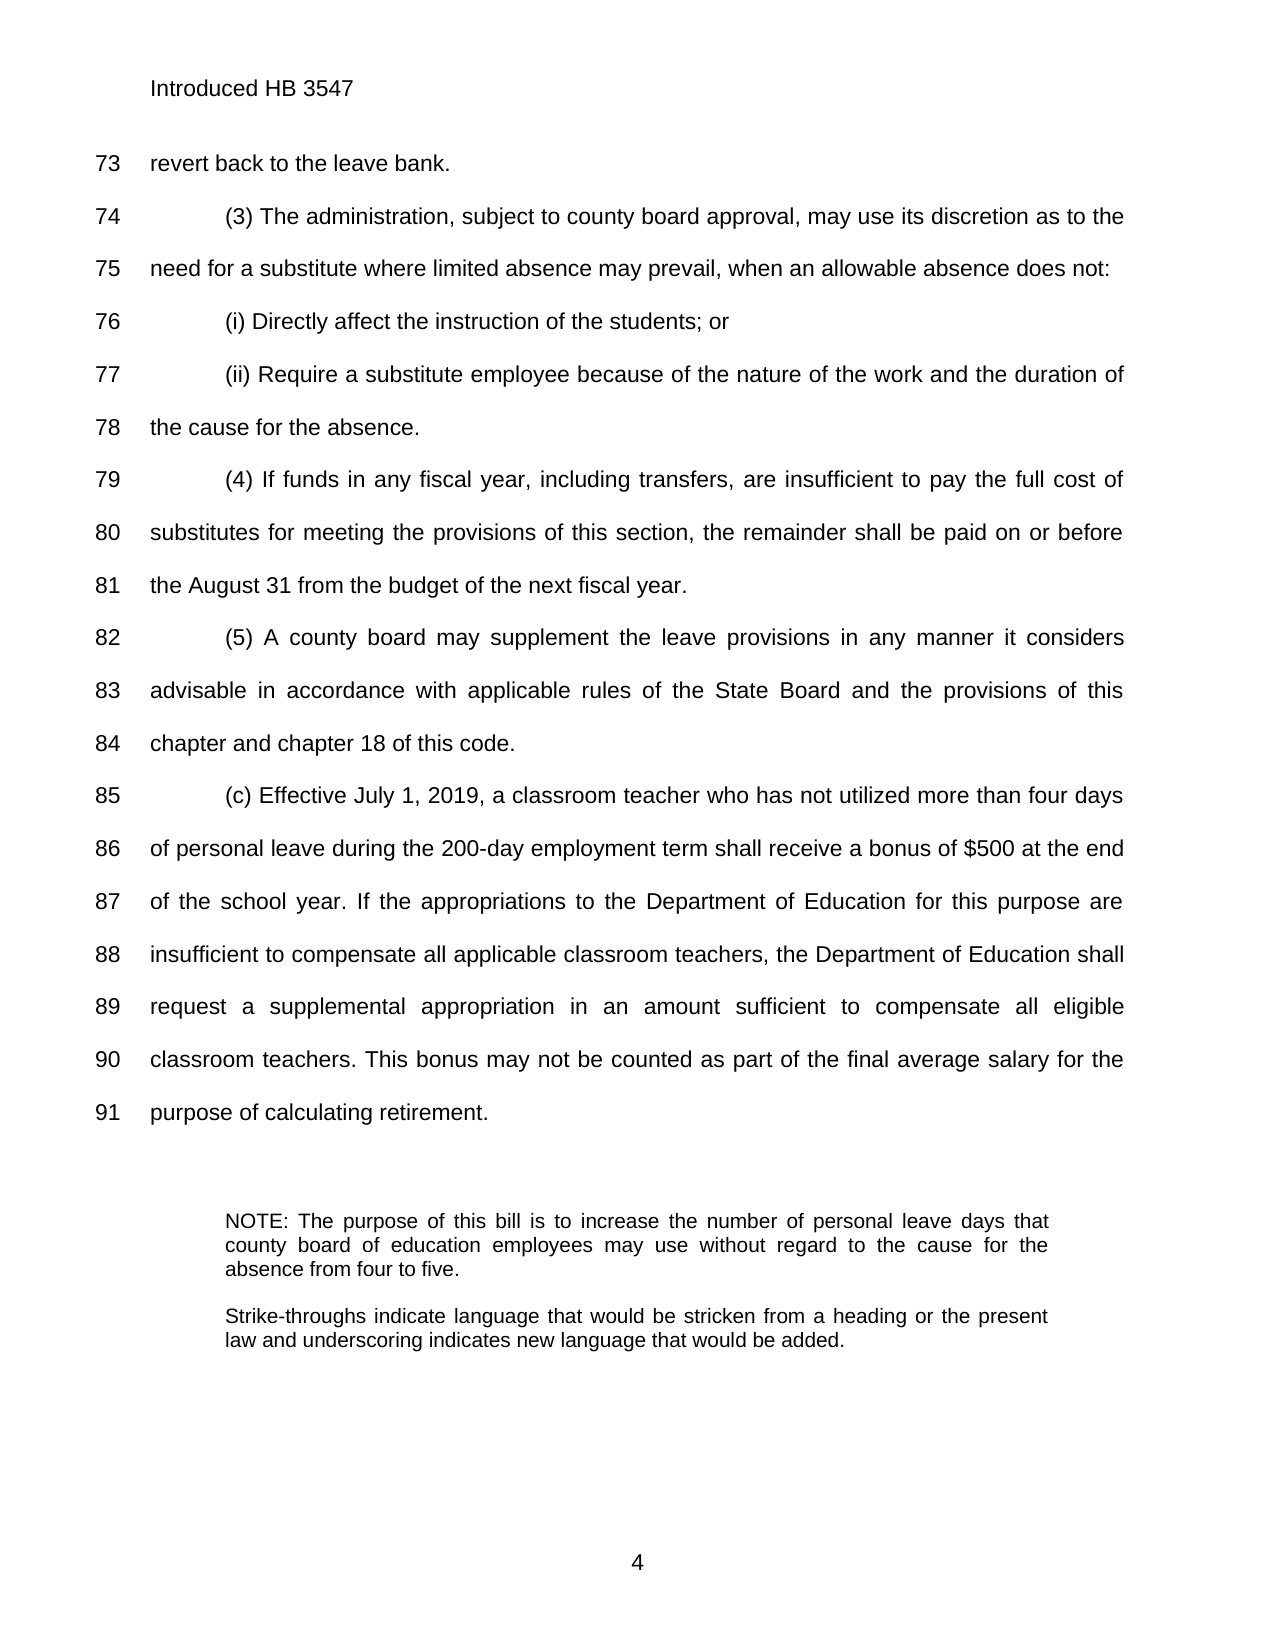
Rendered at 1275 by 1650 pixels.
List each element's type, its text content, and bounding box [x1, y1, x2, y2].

text NOTE: The purpose of this bill is to increase the number of personal leave days that county board of education employees may use without regard to the cause for the absence from four to five. [225, 1209, 1050, 1281]
text Strike-throughs indicate language that would be stricken from a heading or the present law and underscoring indicates new language that would be added. [225, 1304, 1050, 1352]
text (5) A county board may supplement the leave provisions in any manner it considers advisable in accordance with applicable rules of the State Board and the provisions of this chapter and chapter 18 of this code. [150, 624, 1125, 756]
text (4) If funds in any fiscal year, including transfers, are insufficient to pay the full cost of substitutes for meeting the provisions of this section, the remainder shall be paid on or before the August 31 from the budget of the next fiscal year. [150, 466, 1125, 598]
text (i) Directly affect the instruction of the students; or [150, 308, 1125, 334]
text (c) Effective July 1, 2019, a classroom teacher who has not utilized more than four days of personal leave during the 200-day employment term shall receive a bonus of $500 at the end of the school year. If the appropriations to the Department of Education for this purpose are insufficient to compensate all applicable classroom teachers, the Department of Education shall request a supplemental appropriation in an amount sufficient to compensate all eligible classroom teachers. This bonus may not be counted as part of the final average salary for the purpose of calculating retirement. [150, 782, 1125, 1125]
text (ii) Require a substitute employee because of the nature of the work and the duration of the cause for the absence. [150, 361, 1125, 440]
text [150, 150, 1125, 176]
text (3) The administration, subject to county board approval, may use its discretion as to the need for a substitute where limited absence may prevail, when an allowable absence does not: [150, 203, 1125, 282]
